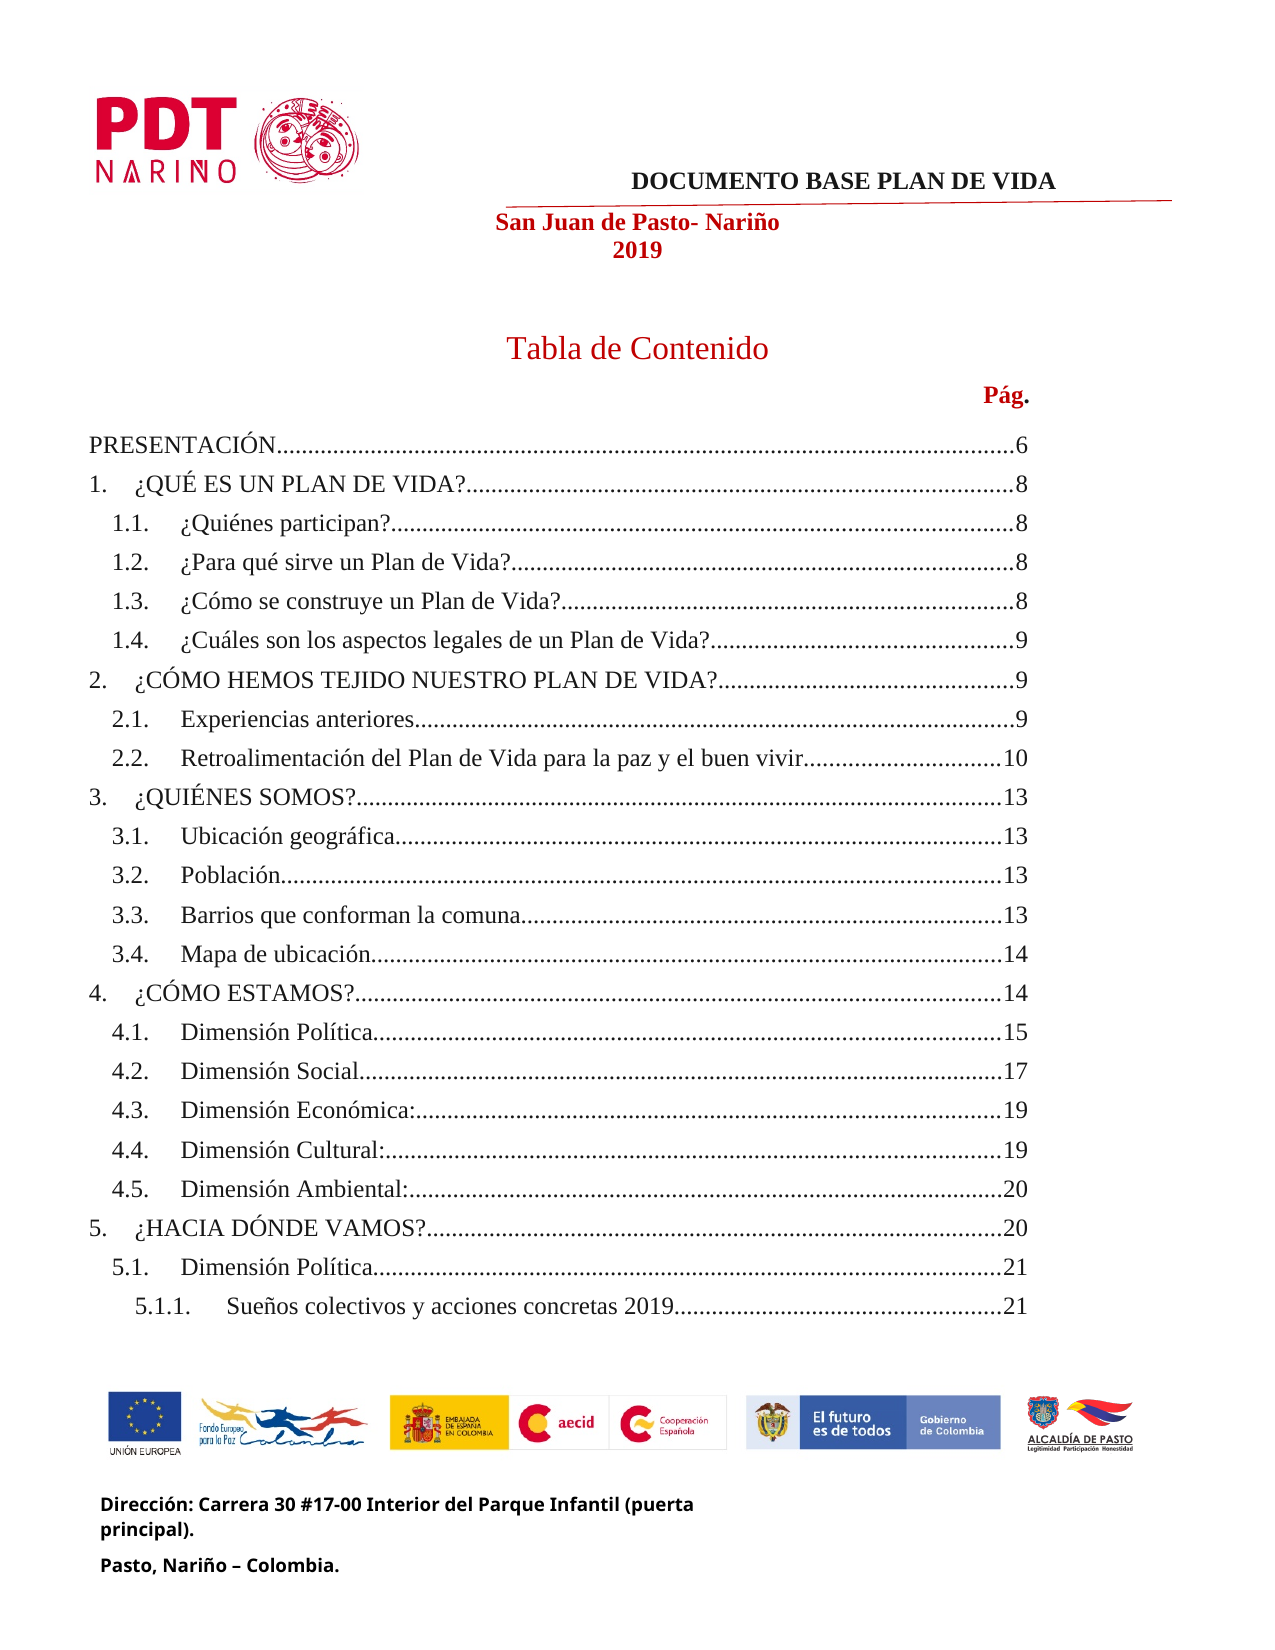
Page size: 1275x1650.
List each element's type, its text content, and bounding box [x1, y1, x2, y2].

picture [81, 1373, 1173, 1487]
text San Juan de Pasto- Nariño 2019 [89, 207, 1186, 264]
picture [88, 86, 364, 195]
